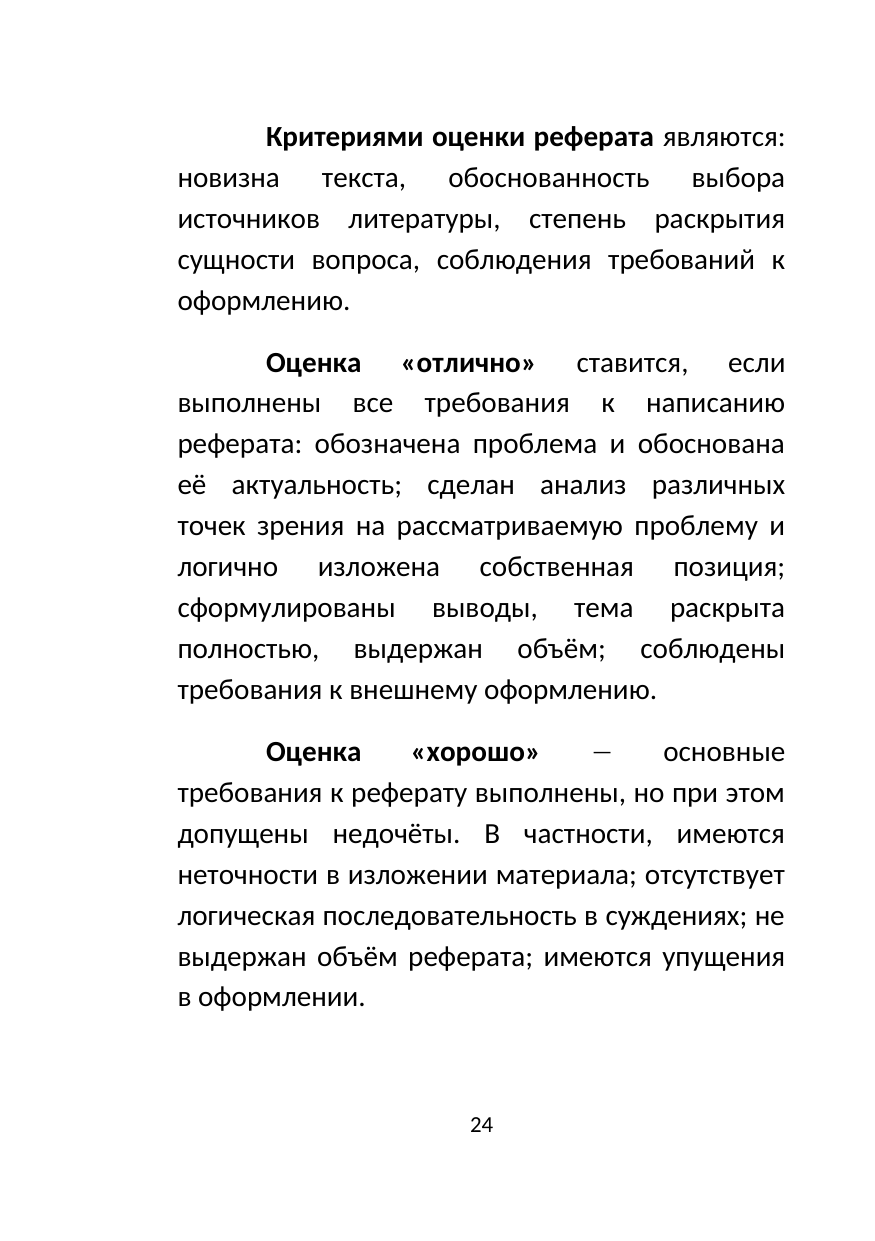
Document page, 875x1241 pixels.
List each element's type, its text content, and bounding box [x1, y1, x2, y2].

text Оценка «отлично» ставится, если выполнены все требования к написанию реферата: обозначена проблема и обоснована её актуальность; сделан анализ различных точек зрения на рассматриваемую проблему и логично изложена собственная позиция; сформулированы выводы, тема раскрыта полностью, выдержан объём; соблюдены требования к внешнему оформлению. [177, 344, 785, 707]
text Оценка «хорошо» основные требования к реферату выполнены, но при этом допущены недочёты. В частности, имеются неточности в изложении материала; отсутствует логическая последовательность в суждениях; не выдержан объём реферата; имеются упущения в оформлении. [177, 733, 785, 1014]
text Критериями оценки реферата являются: новизна текста, обоснованность выбора источников литературы, степень раскрытия сущности вопроса, соблюдения требований к оформлению. [177, 118, 785, 317]
